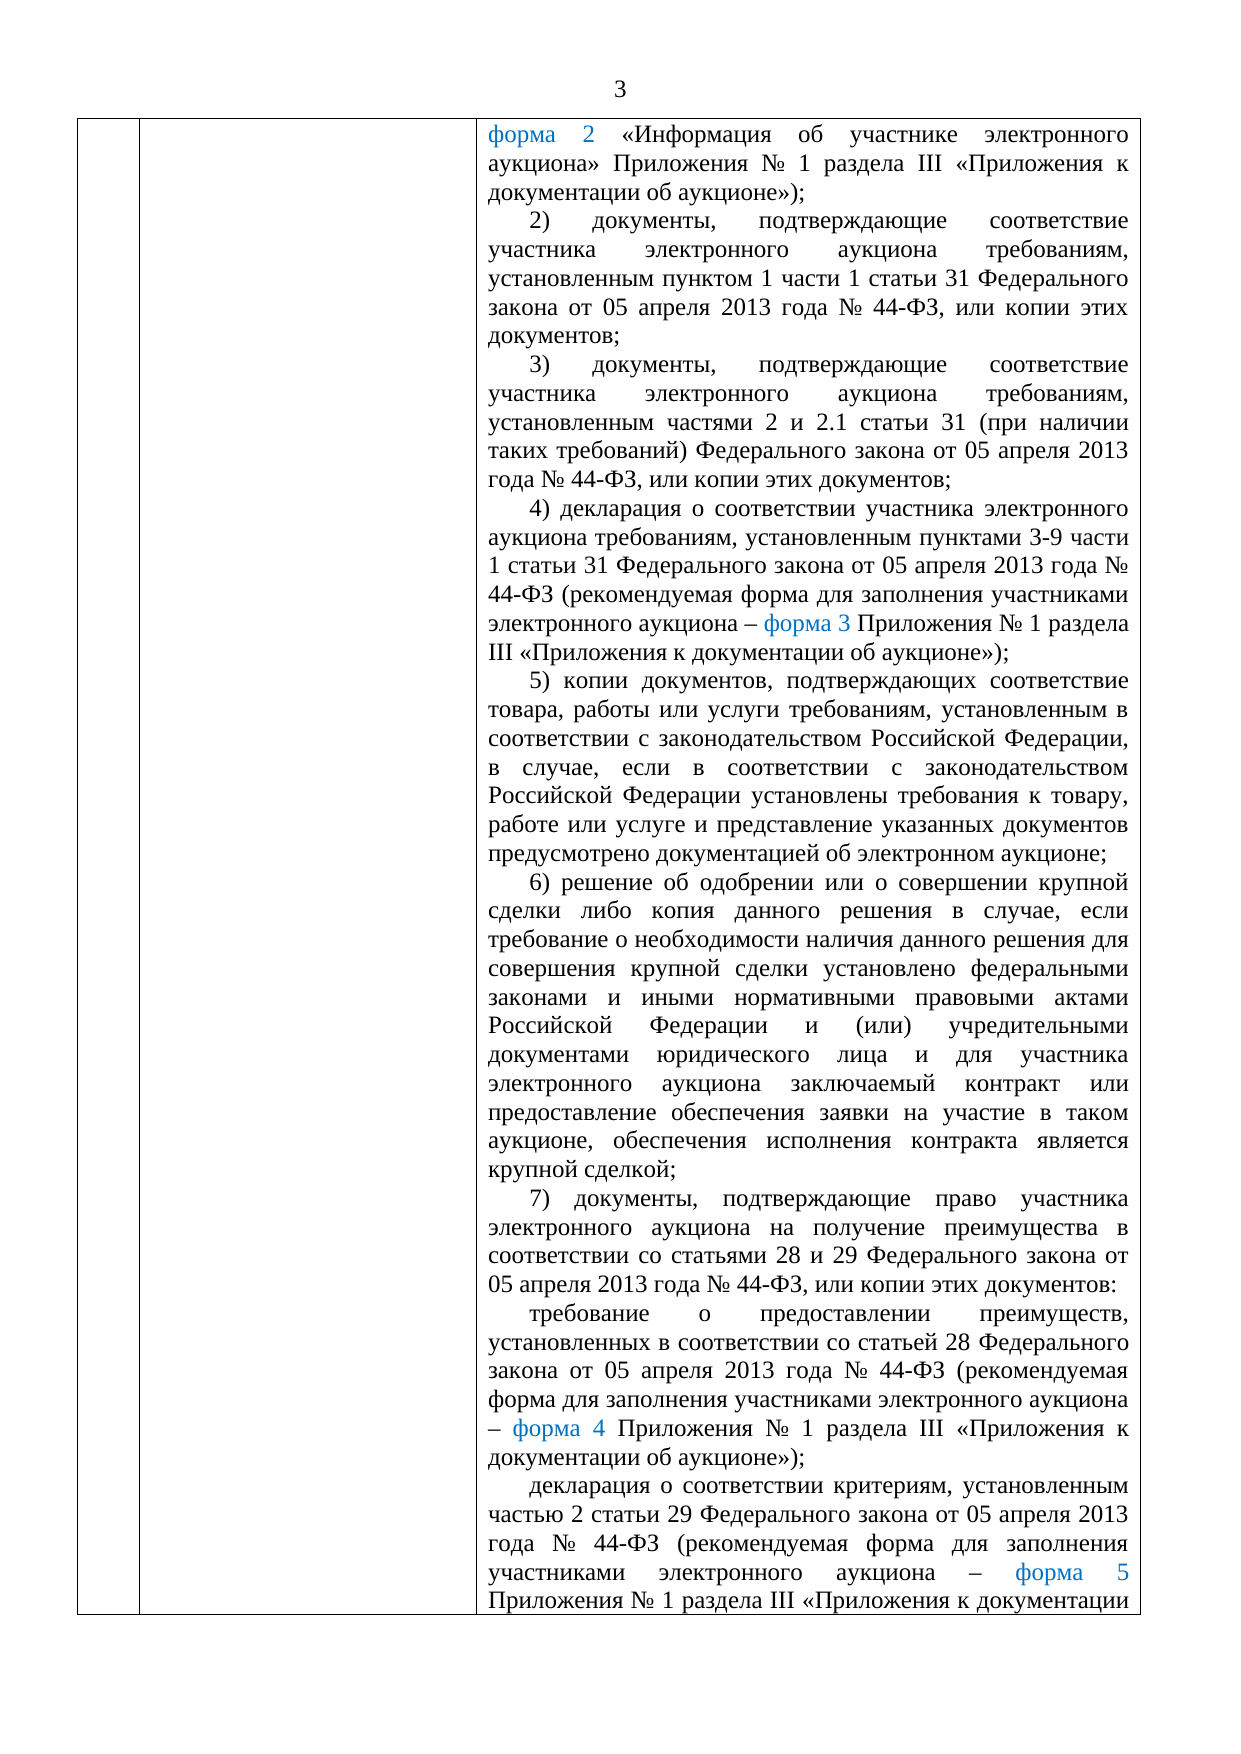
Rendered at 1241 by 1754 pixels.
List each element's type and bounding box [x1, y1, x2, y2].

table_cell [140, 119, 476, 1614]
table_cell [78, 119, 139, 1614]
table_cell [477, 119, 1140, 1614]
